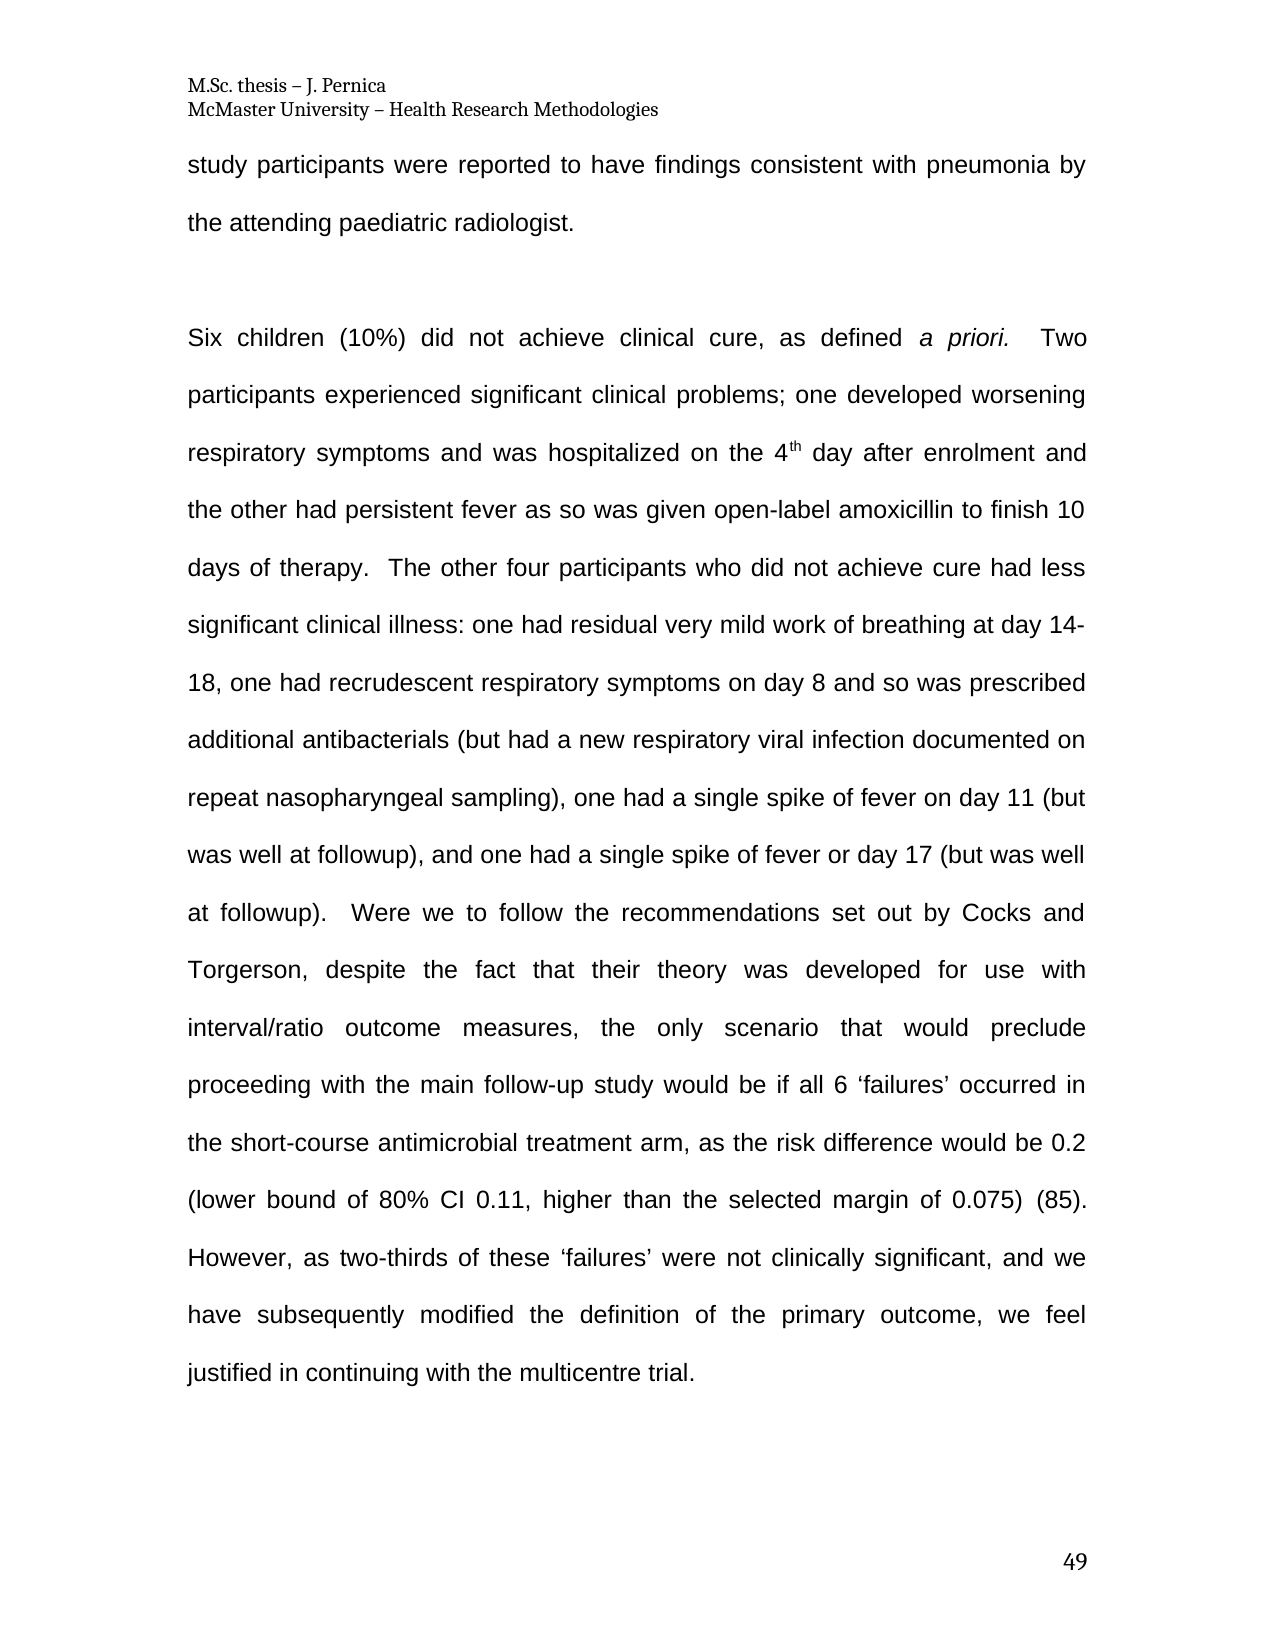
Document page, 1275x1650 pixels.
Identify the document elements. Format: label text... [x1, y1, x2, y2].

text Six children (10%) did not achieve clinical cure, as defined a priori. Two participants experienced significant clinical problems; one developed worsening respiratory symptoms and was hospitalized on the 4th day after enrolment and the other had persistent fever as so was given open-label amoxicillin to finish 10 days of therapy. The other four participants who did not achieve cure had less significant clinical illness: one had residual very mild work of breathing at day 14-18, one had recrudescent respiratory symptoms on day 8 and so was prescribed additional antibacterials (but had a new respiratory viral infection documented on repeat nasopharyngeal sampling), one had a single spike of fever on day 11 (but was well at followup), and one had a single spike of fever or day 17 (but was well at followup). Were we to follow the recommendations set out by Cocks and Torgerson, despite the fact that their theory was developed for use with interval/ratio outcome measures, the only scenario that would preclude proceeding with the main follow-up study would be if all 6 ‘failures’ occurred in the short-course antimicrobial treatment arm, as the risk difference would be 0.2 (lower bound of 80% CI 0.11, higher than the selected margin of 0.075) (85). However, as two-thirds of these ‘failures’ were not clinically significant, and we have subsequently modified the definition of the primary outcome, we feel justified in continuing with the multicentre trial. [187, 322, 1087, 1386]
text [187, 150, 1087, 236]
